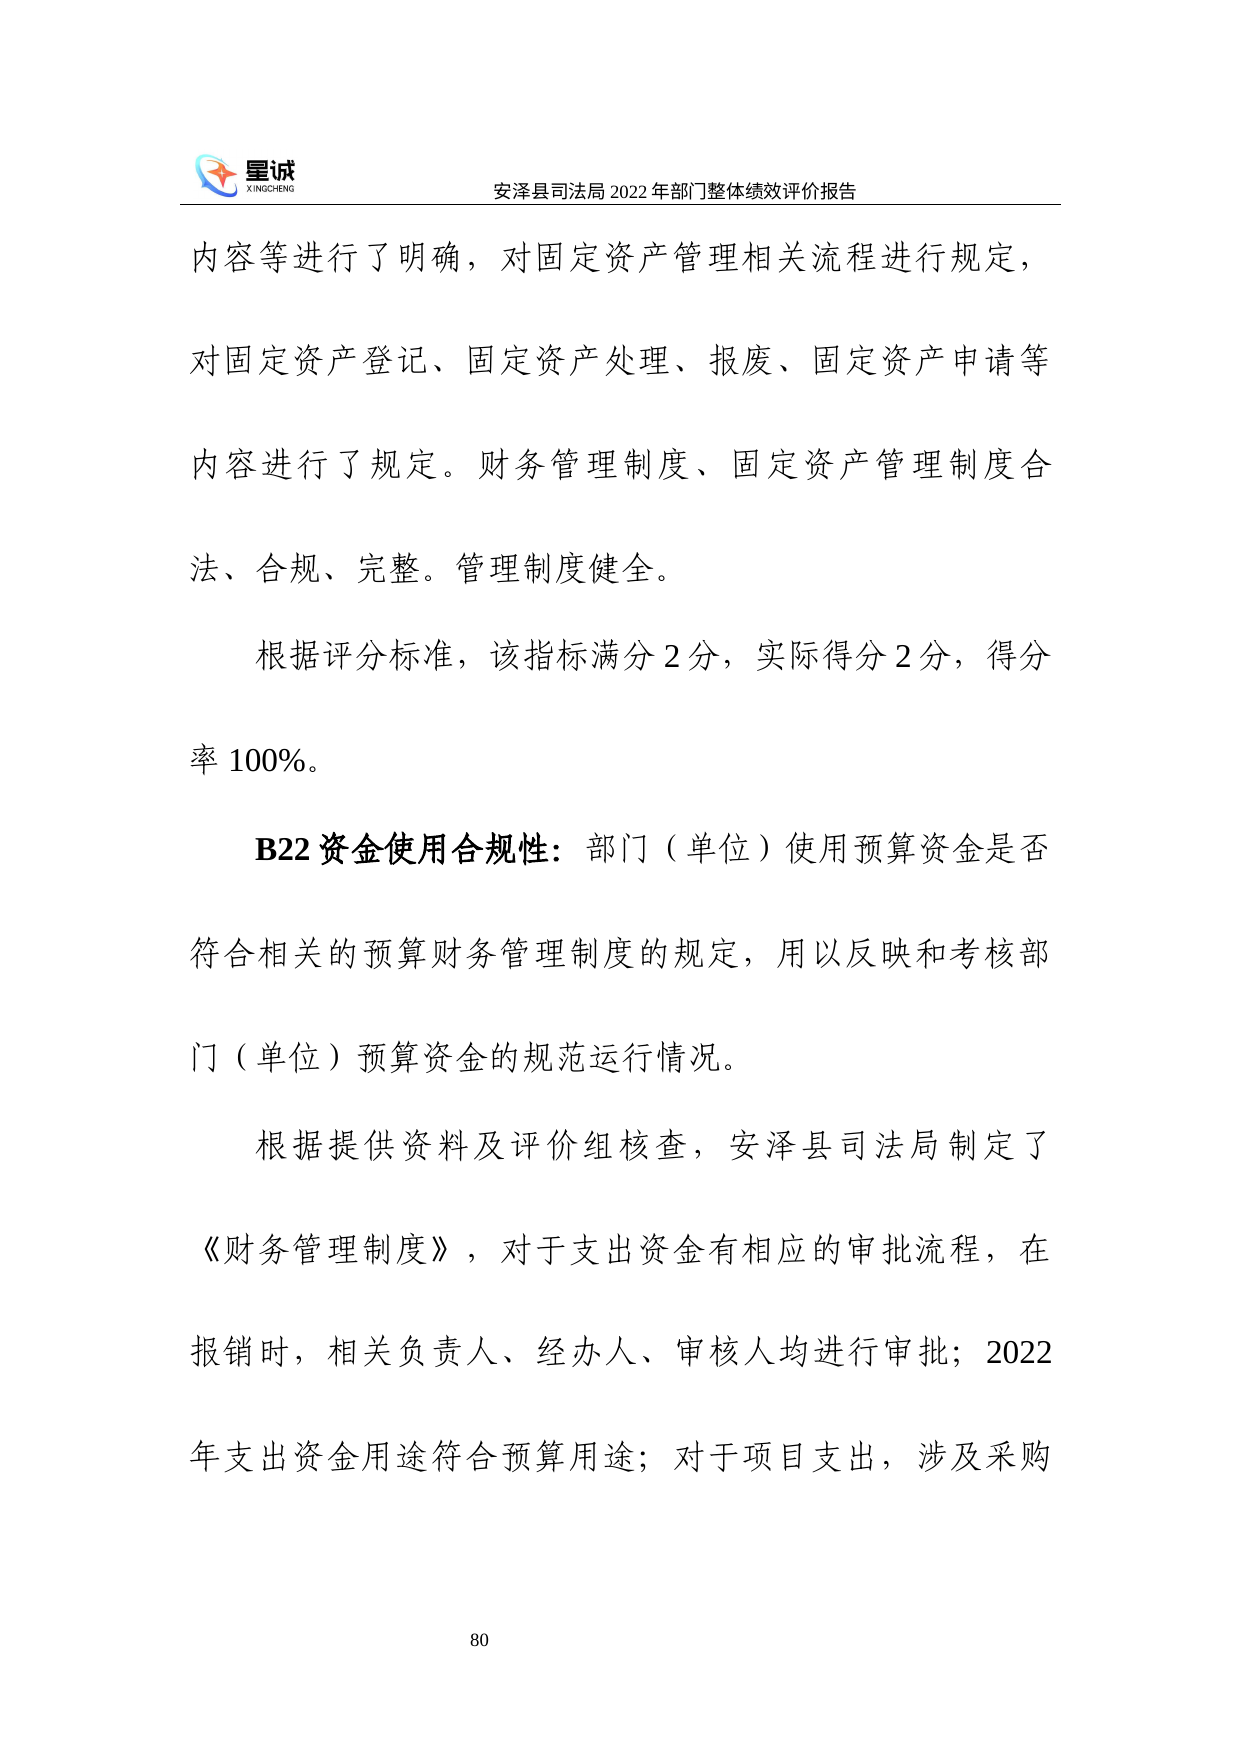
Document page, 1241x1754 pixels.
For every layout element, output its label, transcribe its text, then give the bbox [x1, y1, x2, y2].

picture [192, 149, 299, 199]
text B22资金使用合规性：部门（单位）使用预算资金是否符合相关的预算财务管理制度的规定，用以反映和考核部门（单位）预算资金的规范运行情况。 [188, 813, 1052, 1089]
text 根据评分标准，该指标满分2分，实际得分2分，得分率100%。 [188, 620, 1052, 793]
